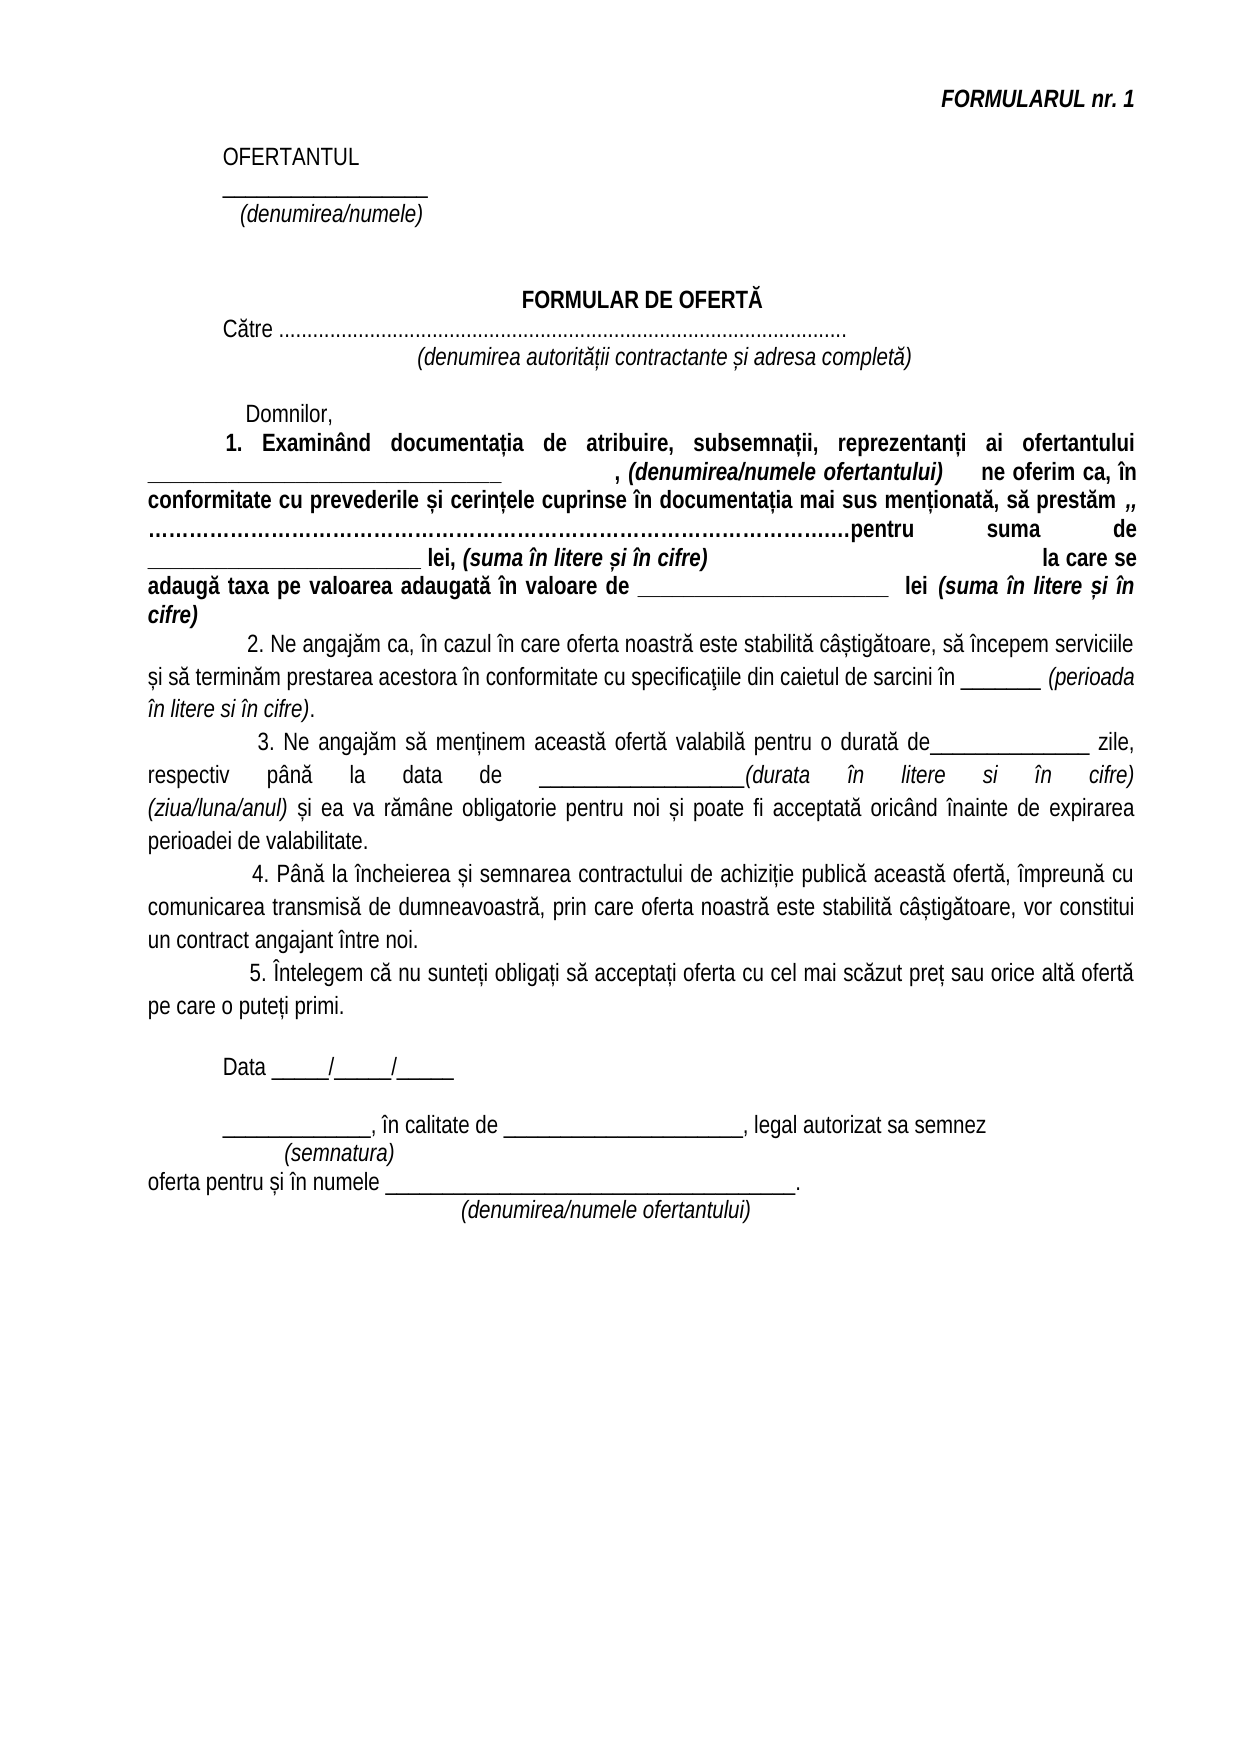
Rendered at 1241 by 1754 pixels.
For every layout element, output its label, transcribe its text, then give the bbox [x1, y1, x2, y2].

text Data _____/_____/_____ [148, 1052, 1137, 1081]
text (denumirea/numele ofertantului) [148, 1196, 1137, 1224]
text Către .................................................................................................... [148, 313, 1137, 342]
text _____________, în calitate de _____________________, legal autorizat sa semnez [148, 1109, 1137, 1138]
text FORMULARUL nr. 1 [148, 84, 1137, 113]
text (denumirea autorității contractante și adresa completă) [223, 342, 1137, 371]
text FORMULAR DE OFERTĂ [148, 285, 1137, 313]
text 3. Ne angajăm să menținem această ofertă valabilă pentru o durată de______________ zile, respectiv până la data de __________________(durata în litere si în cifre) (ziua/luna/anul) și ea va rămâne obligatorie pentru noi și poate fi acceptată oricând înainte de expirarea perioadei de valabilitate. [148, 727, 1137, 855]
text oferta pentru și în numele ____________________________________. [148, 1167, 1137, 1196]
text OFERTANTUL [148, 142, 1137, 170]
text 5. Întelegem că nu sunteți obligați să acceptați oferta cu cel mai scăzut preț sau orice altă ofertă pe care o puteți primi. [148, 958, 1137, 1019]
subtitle 1. Examinând documentația de atribuire, subsemnații, reprezentanți ai ofertantului _______________________________ , (denumirea/numele ofertantului) ne oferim ca, în conformitate cu prevederile și cerințele cuprinse în documentația mai sus menționată, să prestăm ,,……………………………………………………………………………………….…pentru suma de ________________________ lei, (suma în litere și în cifre) la care se adaugă taxa pe valoarea adaugată în valoare de ______________________ lei (suma în litere și în cifre) [148, 428, 1137, 629]
text Domnilor, [148, 399, 1137, 428]
text __________________ [148, 170, 1137, 199]
text (semnatura) [148, 1138, 1137, 1167]
text 2. Ne angajăm ca, în cazul în care oferta noastră este stabilită câștigătoare, să începem serviciile și să terminăm prestarea acestora în conformitate cu specificaţiile din caietul de sarcini în _______ (perioada în litere si în cifre). [148, 629, 1137, 723]
text (denumirea/numele) [148, 199, 1137, 228]
text 4. Până la încheierea și semnarea contractului de achiziție publică această ofertă, împreună cu comunicarea transmisă de dumneavoastră, prin care oferta noastră este stabilită câștigătoare, vor constitui un contract angajant între noi. [148, 859, 1137, 953]
